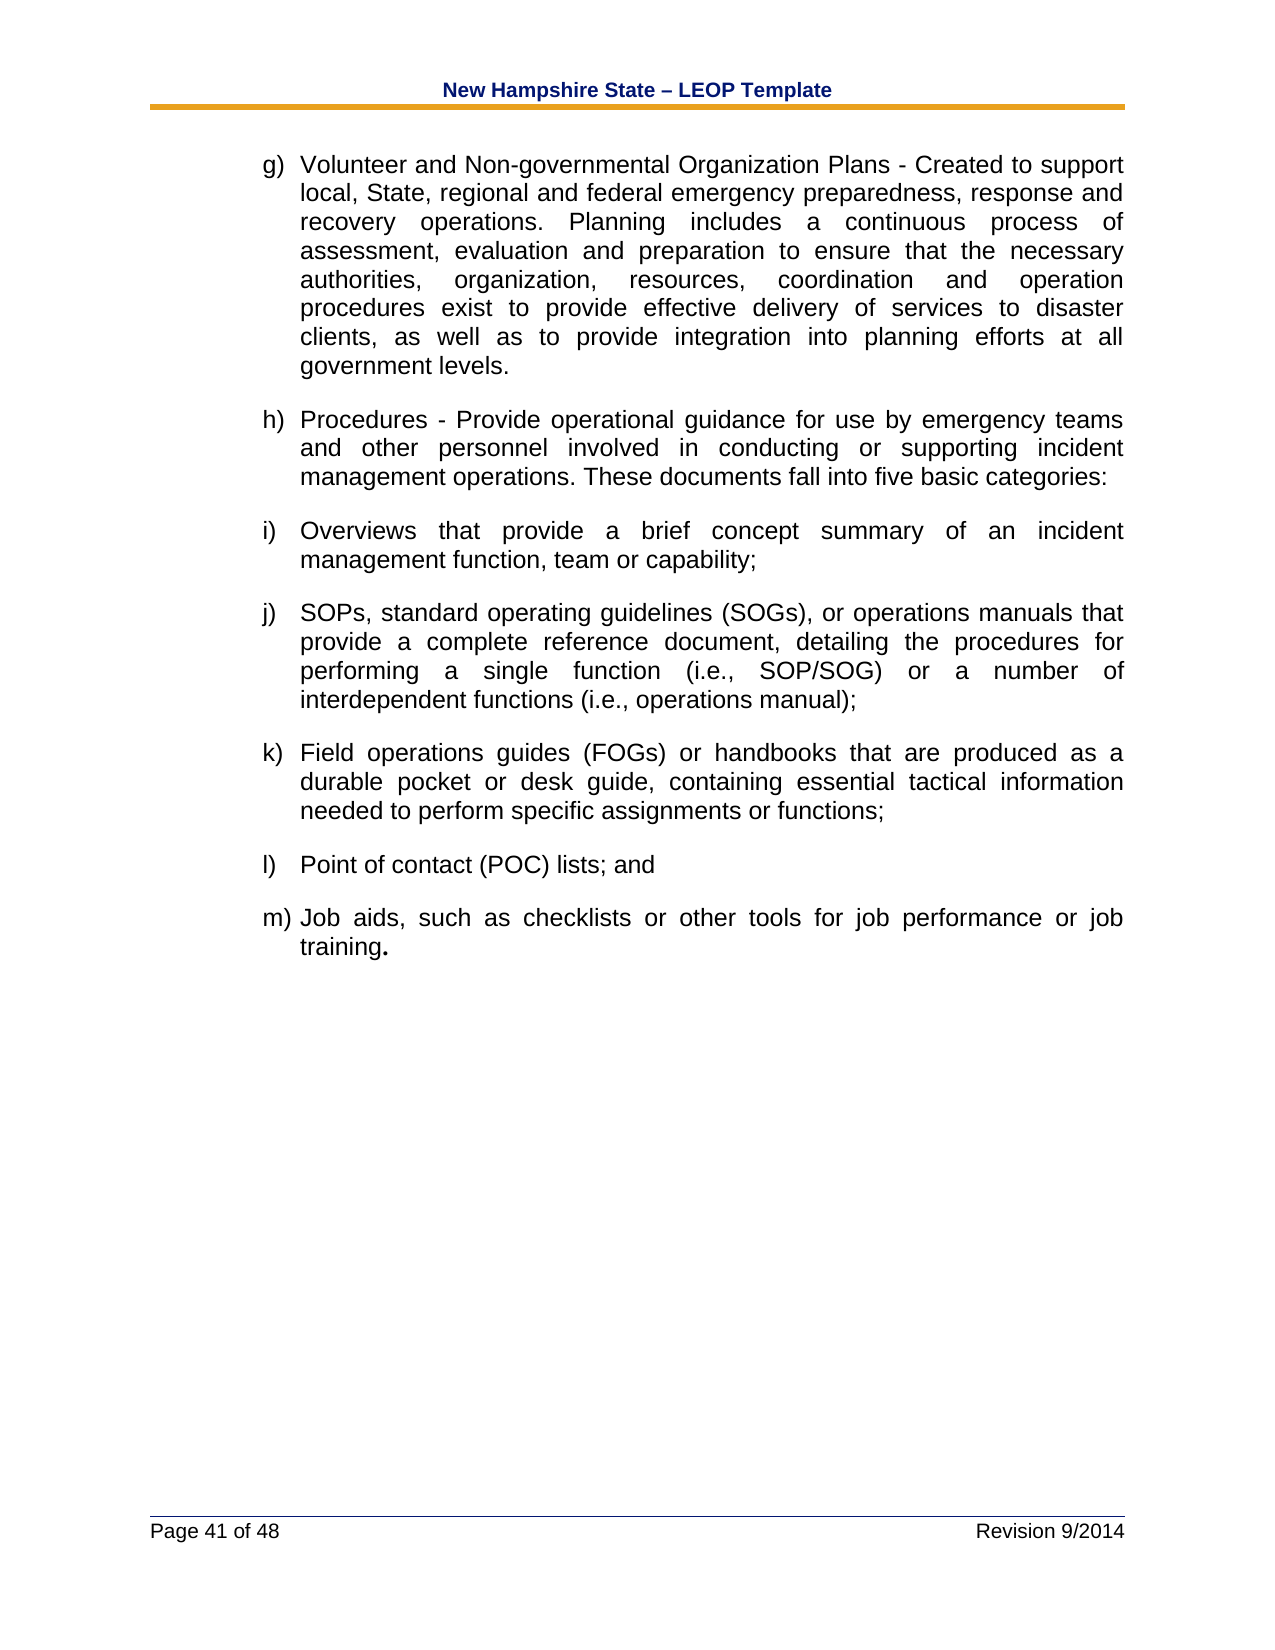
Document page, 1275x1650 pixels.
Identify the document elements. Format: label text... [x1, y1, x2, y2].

text Job aids, such as checklists or other tools for job performance or job training. [262, 903, 1125, 961]
text Point of contact (POC) lists; and [262, 850, 1125, 878]
text Volunteer and Non-governmental Organization Plans - Created to support local, State, regional and federal emergency preparedness, response and recovery operations. Planning includes a continuous process of assessment, evaluation and preparation to ensure that the necessary authorities, organization, resources, coordination and operation procedures exist to provide effective delivery of services to disaster clients, as well as to provide integration into planning efforts at all government levels. [262, 150, 1125, 380]
text Overviews that provide a brief concept summary of an incident management function, team or capability; [262, 516, 1125, 573]
text Procedures - Provide operational guidance for use by emergency teams and other personnel involved in conducting or supporting incident management operations. These documents fall into five basic categories: [262, 405, 1125, 491]
text SOPs, standard operating guidelines (SOGs), or operations manuals that provide a complete reference document, detailing the procedures for performing a single function (i.e., SOP/SOG) or a number of interdependent functions (i.e., operations manual); [262, 598, 1125, 713]
text Field operations guides (FOGs) or handbooks that are produced as a durable pocket or desk guide, containing essential tactical information needed to perform specific assignments or functions; [262, 738, 1125, 825]
